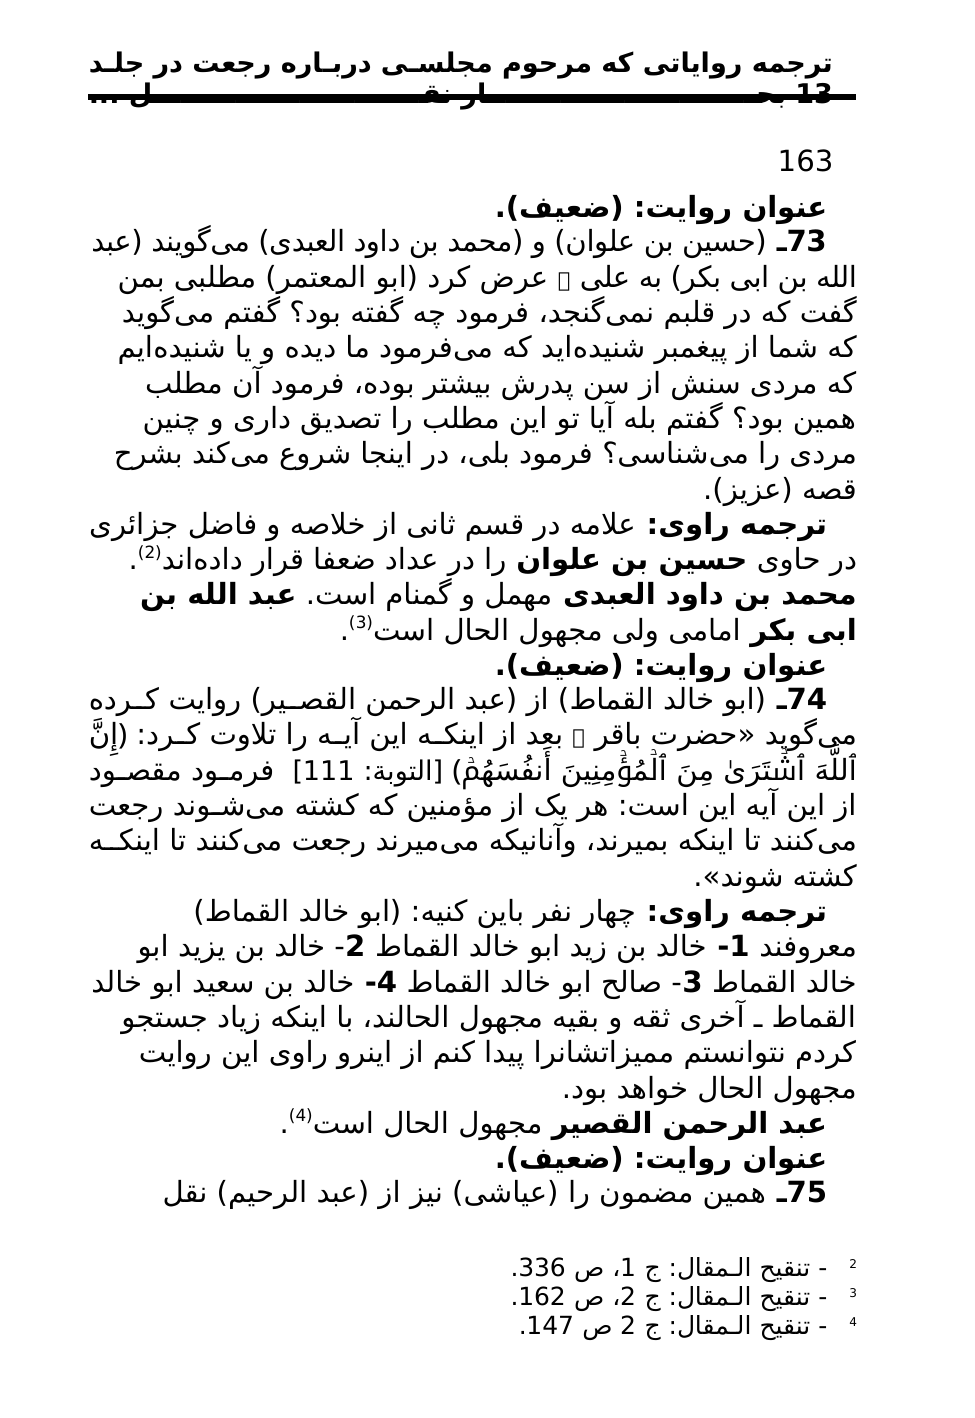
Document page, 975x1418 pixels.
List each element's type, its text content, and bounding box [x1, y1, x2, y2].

text 74ـ (ابو خالد القماط) از (عبد الرحمن القصیر) روایت كرده می‌گوید «حضرت باقر  بعد از اینكه این آیه را تلاوت كرد: ﴿إِنَّ ٱللَّهَ ٱشۡتَرَىٰ مِنَ ٱلۡمُؤۡمِنِينَ أَنفُسَهُمۡ﴾ [التوبة: 111] فرمود مقصود از این آیه این است: هر یک از مؤمنین كه كشته می‌شوند رجعت می‌كنند تا اینكه بمیرند، وآنانیكه می‌میرند رجعت می‌كنند تا اینكه كشته شوند». [89, 682, 857, 893]
text 73ـ (حسین بن علوان) و (محمد بن داود العبدی) می‌گویند (عبد الله بن ابی بكر) به علی  عرض كرد (ابو المعتمر) مطلبی بمن گفت كه در قلبم نمی‌گنجد، فرمود چه گفته بود؟ گفتم می‌گوید كه شما از پیغمبر شنیده‌اید كه می‌فرمود ما دیده و یا شنیده‌ایم كه مردی سنش از سن پدرش بیشتر بوده، فرمود آن مطلب همین بود؟ گفتم بله آیا تو این مطلب را تصدیق داری و چنین مردی را می‌شناسی؟ فرمود بلی، در اینجا شروع می‌كند بشرح قصه (عزیز). [89, 225, 857, 506]
text عنوان روایت: (ضعیف). [89, 648, 857, 682]
text 75ـ همین مضمون را (عیاشی) نیز از (عبد الرحیم) نقل می‌كند. [89, 1176, 857, 1209]
text عبد الرحمن القصیر مجهول الحال است(). [89, 1106, 857, 1140]
text عنوان روایت: (ضعیف). [89, 191, 857, 225]
text ترجمه راوی: علامه در قسم ثانی از خلاصه و فاضل جزائری در حاوی حسین بن علوان را در عداد ضعفا قرار داده‌اند(). محمد بن داود العبدی مهمل و گمنام است. عبد الله بن ابی بكر امامی ولی مجهول الحال است(). [89, 507, 857, 647]
text عنوان روایت: (ضعیف). [89, 1142, 857, 1176]
text ترجمه راوی: چهار نفر باین كنیه: (ابو خالد القماط) معروفند 1- خالد بن زید ابو خالد القماط 2- خالد بن یزید ابو خالد القماط 3- صالح ابو خالد القماط 4- خالد بن سعید ابو خالد القماط ـ آخری ثقه و بقیه مجهول الحالند، با اینكه زیاد جستجو كردم نتوانستم ممیزاتشانرا پیدا كنم از اینرو راوی این روایت مجهول الحال خواهد بود. [89, 894, 857, 1105]
